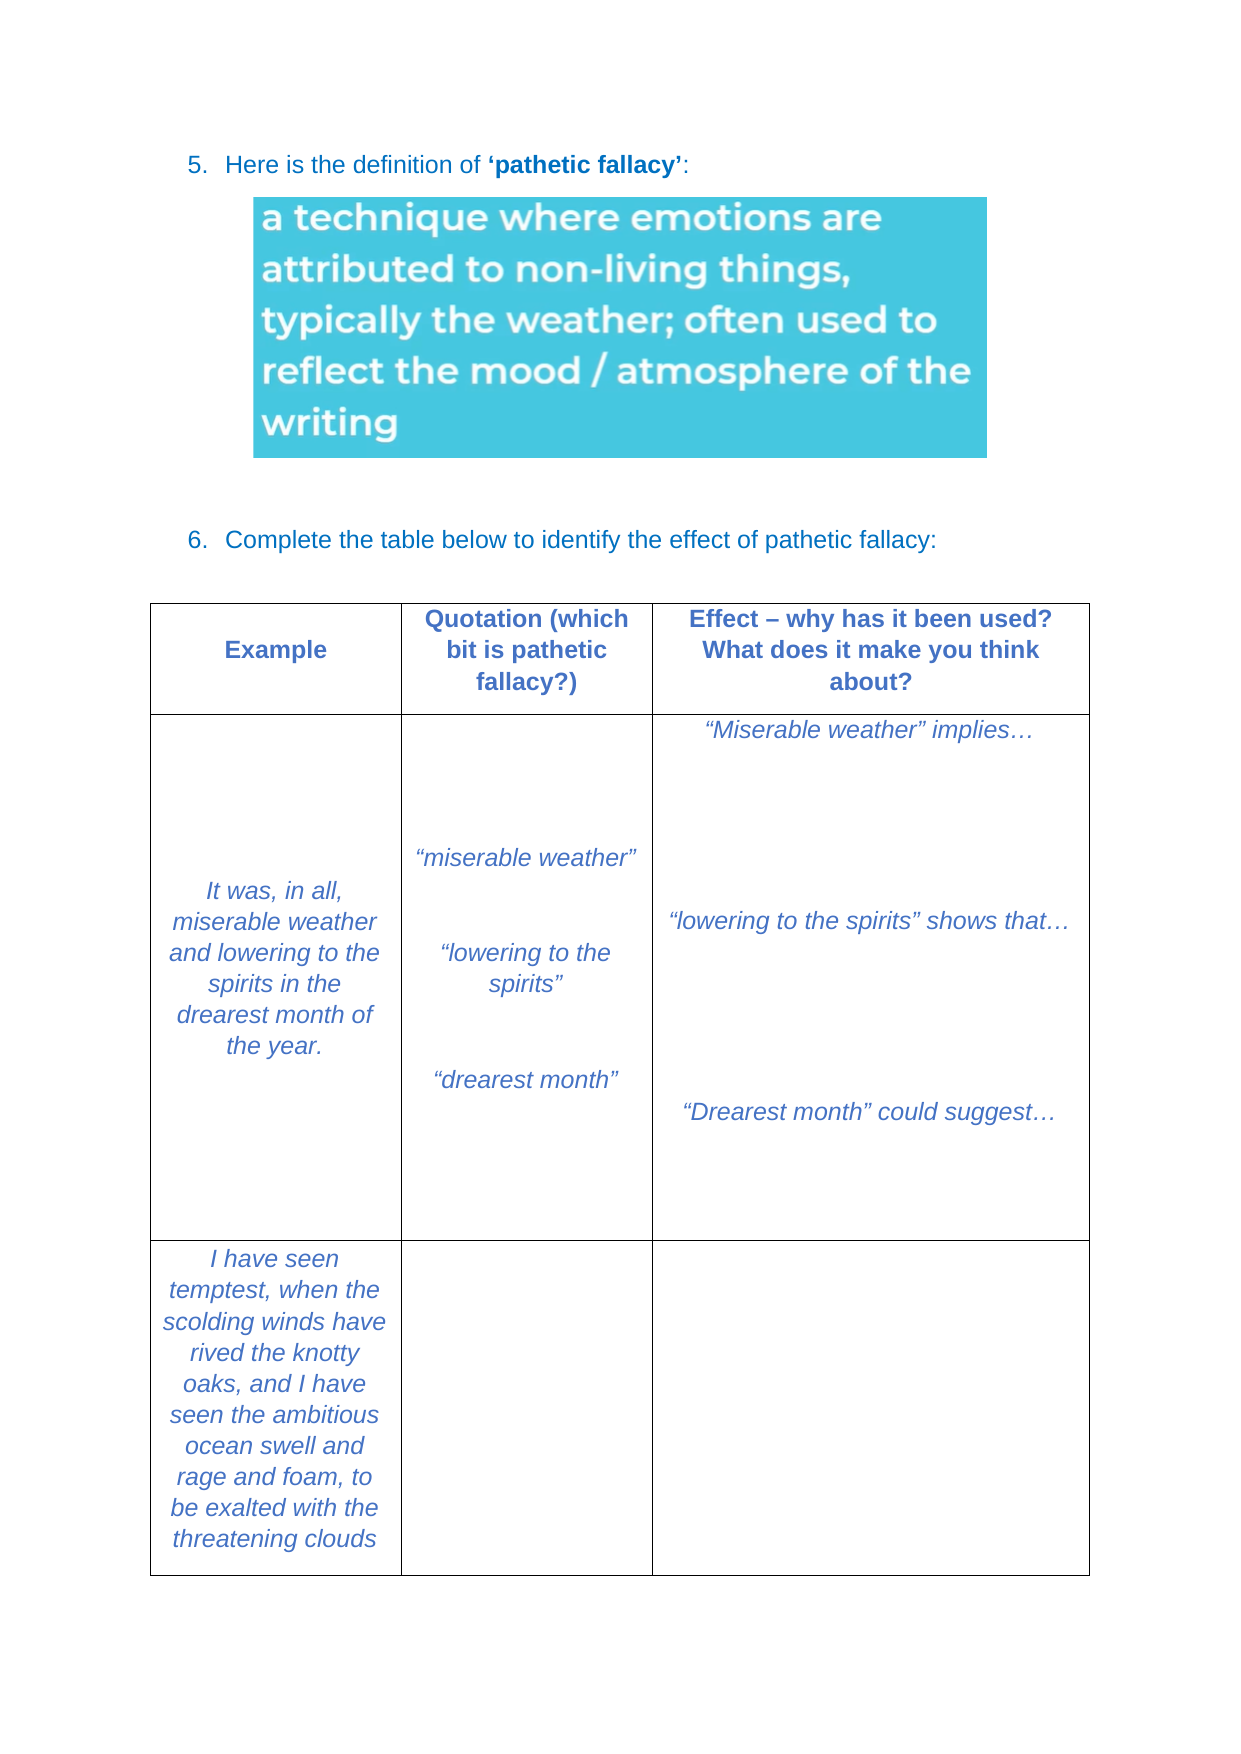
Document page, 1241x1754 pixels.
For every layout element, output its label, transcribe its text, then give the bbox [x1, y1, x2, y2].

table_cell [402, 1241, 652, 1575]
table_header Effect – why has it been used? What does it make you think about? [653, 604, 1089, 714]
table_cell [653, 1241, 1089, 1575]
list Complete the table below to identify the effect of pathetic fallacy: [187, 524, 1090, 553]
list Here is the definition of ‘pathetic fallacy’: [187, 150, 1090, 179]
table_header Example [151, 604, 401, 714]
table_header Quotation (which bit is pathetic fallacy?) [402, 604, 652, 714]
picture [253, 197, 987, 458]
table_cell It was, in all, miserable weather and lowering to the spirits in the drearest month of the year. [151, 715, 401, 1240]
table_cell I have seen temptest, when the scolding winds have rived the knotty oaks, and I have seen the ambitious ocean swell and rage and foam, to be exalted with the threatening clouds [151, 1241, 401, 1575]
table_cell “miserable weather” “lowering to the spirits” “drearest month” [402, 715, 652, 1240]
table_cell “Miserable weather” implies… “lowering to the spirits” shows that… “Drearest month” could suggest… [653, 715, 1089, 1240]
